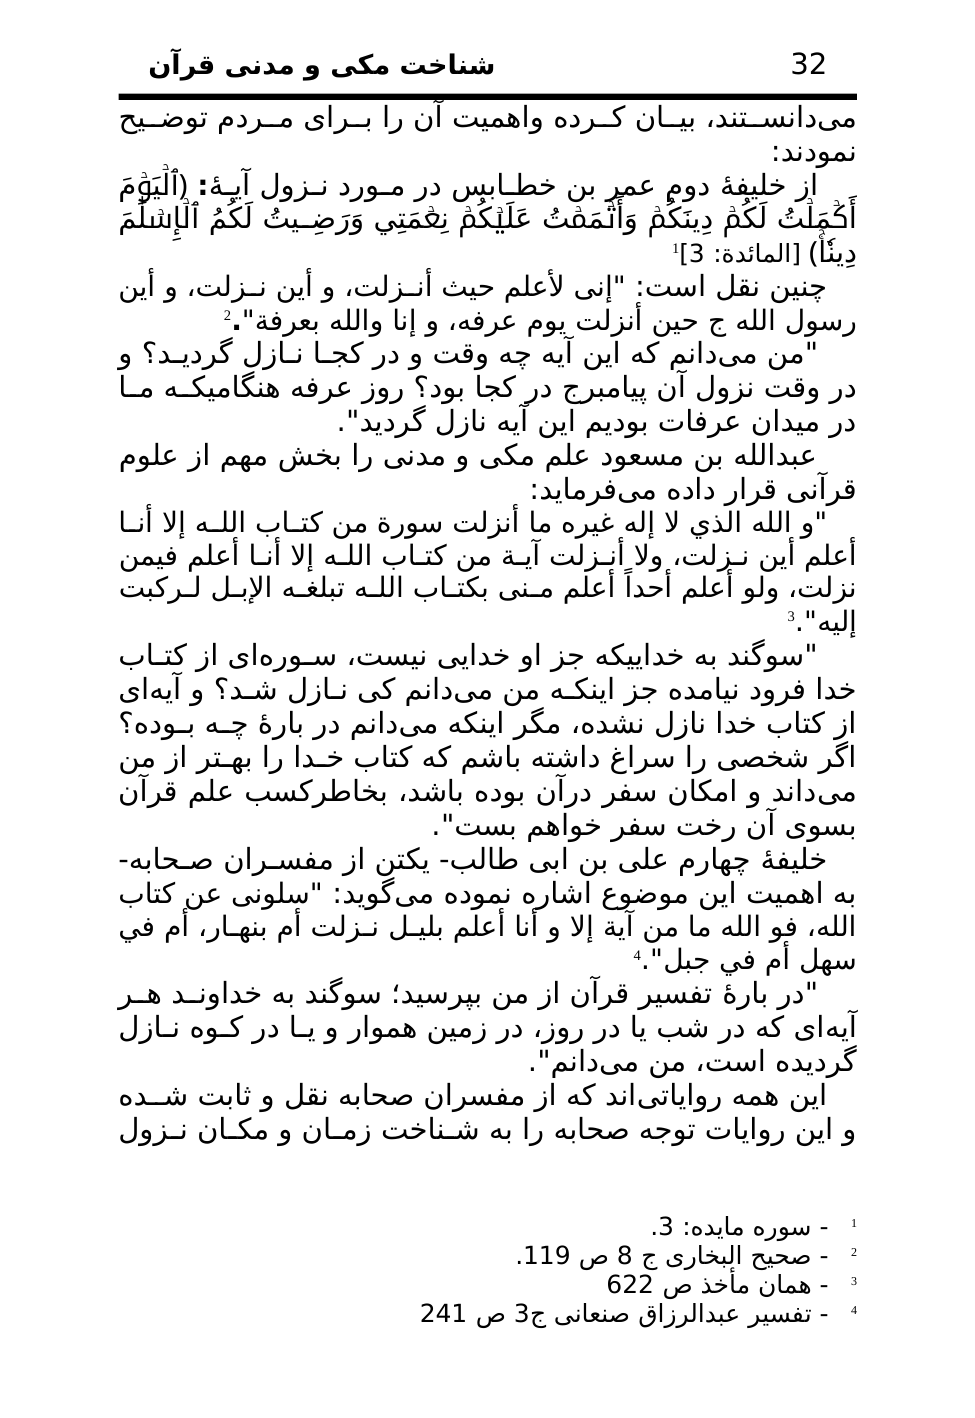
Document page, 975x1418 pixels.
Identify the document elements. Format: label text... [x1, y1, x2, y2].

text "من می‌دانم که این آیه چه وقت و در کجا نازل گردید؟ و در وقت نزول آن پیامبرج در کجا بود؟ روز عرفه هنگامیکه ما در میدان عرفات بودیم این آیه نازل گردید". [118, 336, 857, 438]
text "و الله الذي لا إله غيره ما أنزلت سورة من كتاب الله إلا أنا أعلم أين نزلت، ولا أنزلت آية من كتاب الله إلا أنا أعلم فيمن نزلت، ولو أعلم أحداً أعلم منی بكتاب الله تبلغه الإبل لركبت إليه". [118, 506, 857, 638]
text از خلیفۀ دوم عمر بن خطابس در مورد نزول آیۀ: ﴿ٱلۡيَوۡمَ أَكۡمَلۡتُ لَكُمۡ دِينَكُمۡ وَأَتۡمَمۡتُ عَلَيۡكُمۡ نِعۡمَتِي وَرَضِيتُ لَكُمُ ٱلۡإِسۡلَٰمَ دِينٗاۚ﴾ [المائدة: 3] [118, 168, 857, 270]
text عبدالله بن مسعود علم مکی و مدنی را بخش مهم از علوم قرآنی قرار داده می‌فرماید: [118, 438, 857, 506]
text چنین نقل است: "إنی لأعلم حيث أنزلت، و أين نزلت، و أين رسول الله ج حين أنزلت يوم عرفه، و إنا والله بعرفة". [118, 270, 857, 336]
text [118, 1078, 857, 1146]
text خلیفۀ چهارم علی بن ابی طالب- یکتن از مفسران صحابه- به اهمیت این موضوع اشاره نموده می‌گوید: "سلونی عن کتاب الله، فو الله ما من آية إلا و أنا أعلم بليل نزلت أم بنهار، أم في سهل أم في جبل". [118, 842, 857, 977]
text "سوگند به خداییکه جز او خدایی نیست، سوره‌ای از کتاب خدا فرود نیامده جز اینکه من می‌دانم کی نازل شد؟ و آیه‌ای از کتاب خدا نازل نشده، مگر اینکه می‌دانم در بارۀ چه بوده؟ اگر شخصی را سراغ داشته باشم که کتاب خدا را بهتر از من می‌داند و امکان سفر درآن بوده باشد، بخاطرکسب علم قرآن بسوی آن رخت سفر خواهم بست". [118, 638, 857, 842]
text "در بارۀ تفسیر قرآن از من بپرسید؛ سوگند به خداوند هر آیه‌ای که در شب یا در روز، در زمین هموار و یا در کوه نازل گردیده است، من می‌دانم". [118, 977, 857, 1078]
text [118, 100, 857, 168]
